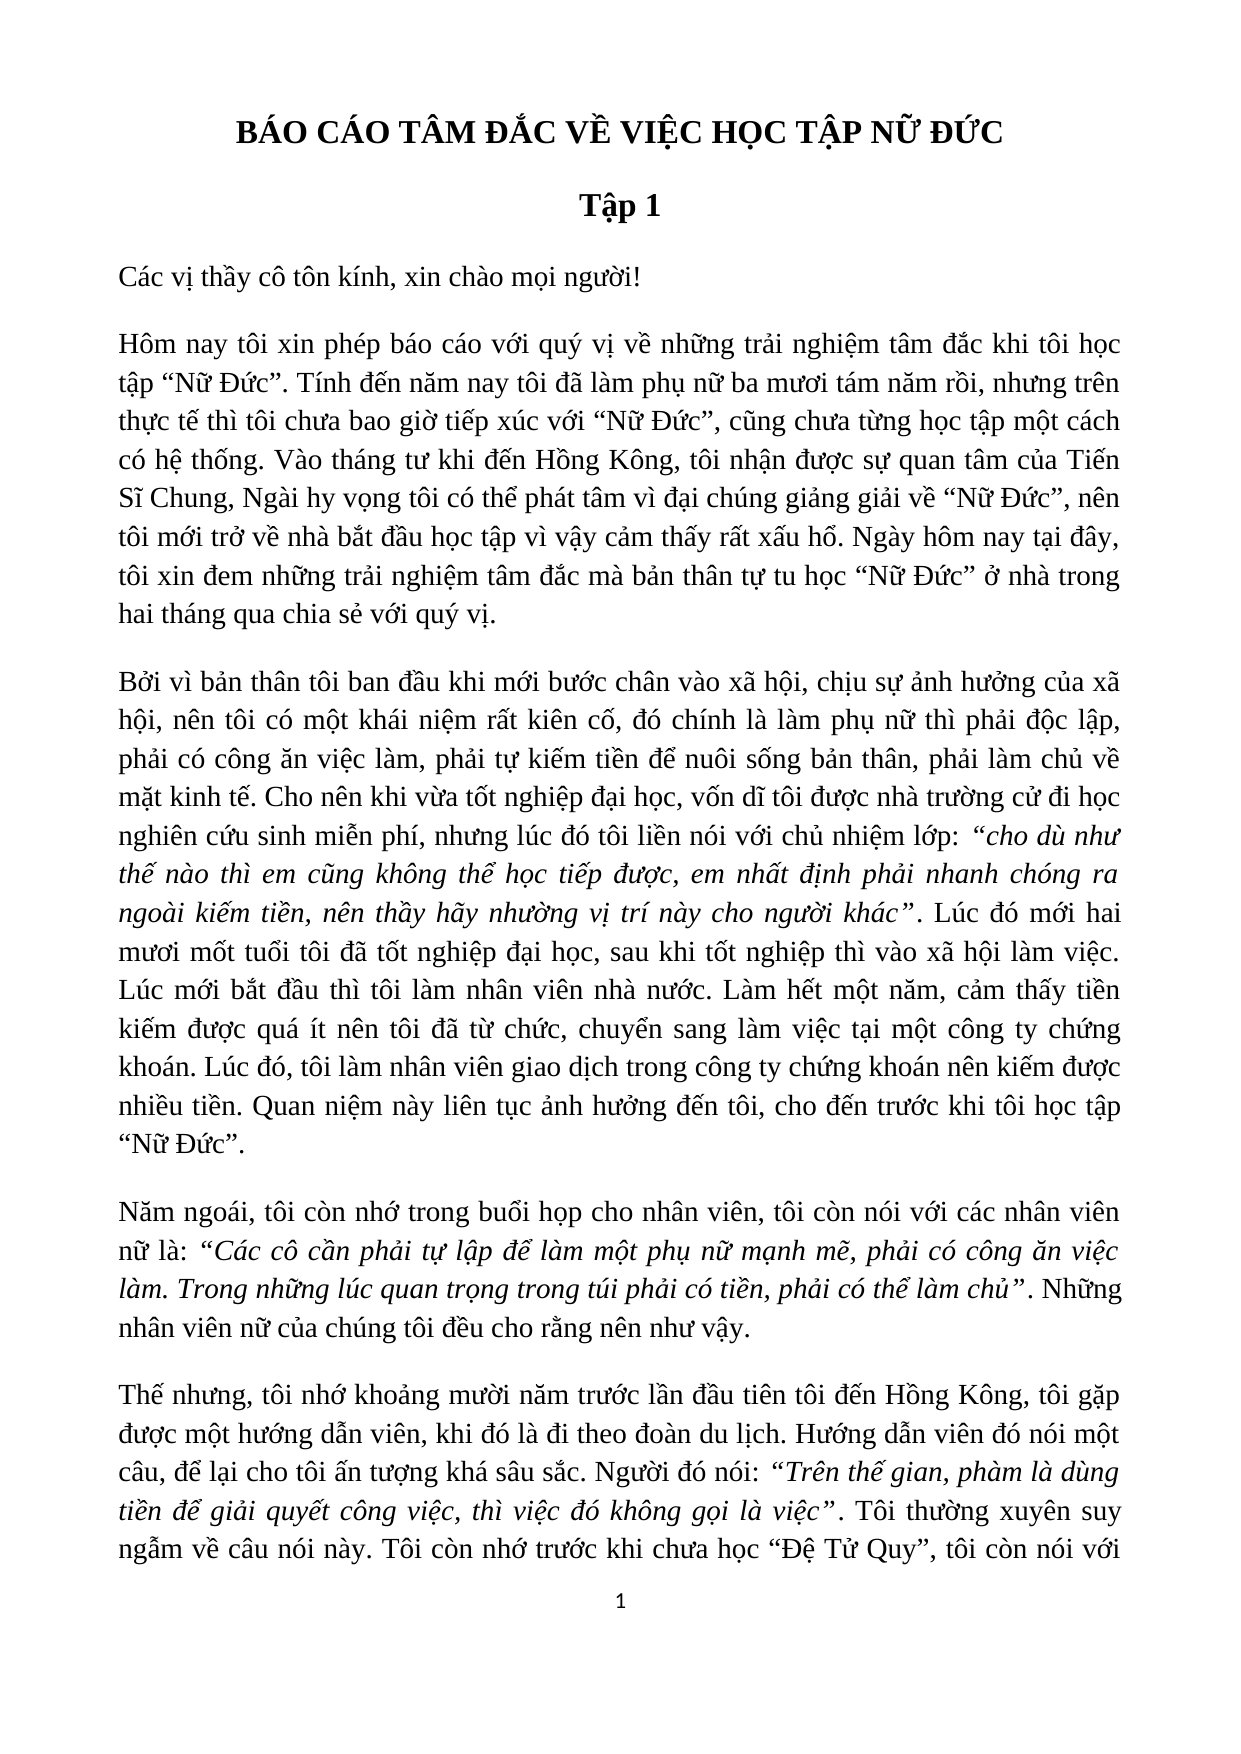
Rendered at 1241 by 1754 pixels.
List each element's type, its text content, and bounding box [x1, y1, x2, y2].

text Tập 1 [118, 185, 1122, 224]
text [118, 1377, 1122, 1565]
text Các vị thầy cô tôn kính, xin chào mọi người! [118, 259, 1122, 292]
text Năm ngoái, tôi còn nhớ trong buổi họp cho nhân viên, tôi còn nói với các nhân viên nữ là: “Các cô cần phải tự lập để làm một phụ nữ mạnh mẽ, phải có công ăn việc làm. Trong những lúc quan trọng trong túi phải có tiền, phải có thể làm chủ”. Những nhân viên nữ của chúng tôi đều cho rằng nên như vậy. [118, 1194, 1122, 1343]
text BÁO CÁO TÂM ĐẮC VỀ VIỆC HỌC TẬP NỮ ĐỨC [118, 112, 1122, 151]
text Hôm nay tôi xin phép báo cáo với quý vị về những trải nghiệm tâm đắc khi tôi học tập “Nữ Đức”. Tính đến năm nay tôi đã làm phụ nữ ba mươi tám năm rồi, nhưng trên thực tế thì tôi chưa bao giờ tiếp xúc với “Nữ Đức”, cũng chưa từng học tập một cách có hệ thống. Vào tháng tư khi đến Hồng Kông, tôi nhận được sự quan tâm của Tiến Sĩ Chung, Ngài hy vọng tôi có thể phát tâm vì đại chúng giảng giải về “Nữ Đức”, nên tôi mới trở về nhà bắt đầu học tập vì vậy cảm thấy rất xấu hổ. Ngày hôm nay tại đây, tôi xin đem những trải nghiệm tâm đắc mà bản thân tự tu học “Nữ Đức” ở nhà trong hai tháng qua chia sẻ với quý vị. [118, 326, 1122, 630]
text Bởi vì bản thân tôi ban đầu khi mới bước chân vào xã hội, chịu sự ảnh hưởng của xã hội, nên tôi có một khái niệm rất kiên cố, đó chính là làm phụ nữ thì phải độc lập, phải có công ăn việc làm, phải tự kiếm tiền để nuôi sống bản thân, phải làm chủ về mặt kinh tế. Cho nên khi vừa tốt nghiệp đại học, vốn dĩ tôi được nhà trường cử đi học nghiên cứu sinh miễn phí, nhưng lúc đó tôi liền nói với chủ nhiệm lớp: “cho dù như thế nào thì em cũng không thể học tiếp được, em nhất định phải nhanh chóng ra ngoài kiếm tiền, nên thầy hãy nhường vị trí này cho người khác”. Lúc đó mới hai mươi mốt tuổi tôi đã tốt nghiệp đại học, sau khi tốt nghiệp thì vào xã hội làm việc. Lúc mới bắt đầu thì tôi làm nhân viên nhà nước. Làm hết một năm, cảm thấy tiền kiếm được quá ít nên tôi đã từ chức, chuyển sang làm việc tại một công ty chứng khoán. Lúc đó, tôi làm nhân viên giao dịch trong công ty chứng khoán nên kiếm được nhiều tiền. Quan niệm này liên tục ảnh hưởng đến tôi, cho đến trước khi tôi học tập “Nữ Đức”. [118, 664, 1122, 1160]
